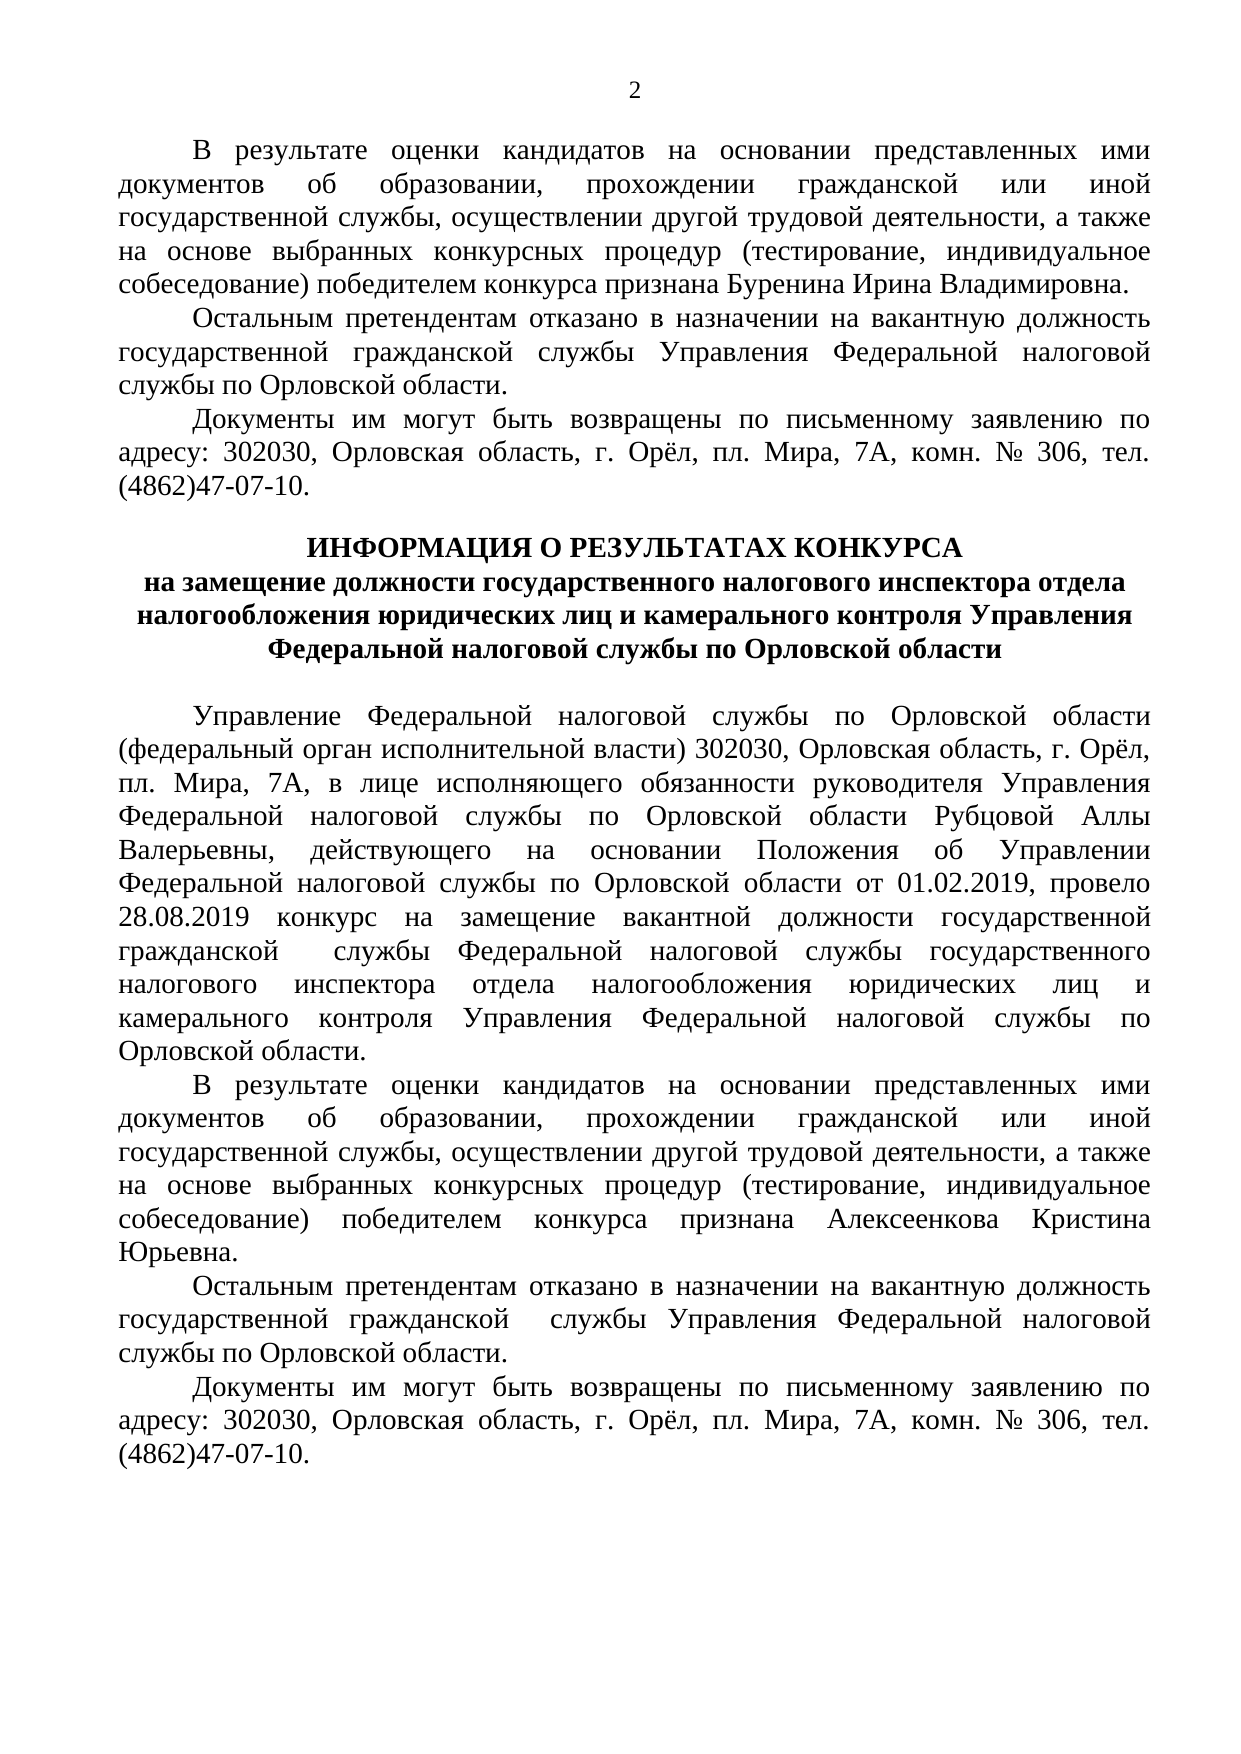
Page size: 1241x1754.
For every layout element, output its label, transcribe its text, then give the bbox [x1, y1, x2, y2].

text В результате оценки кандидатов на основании представленных ими документов об образовании, прохождении гражданской или иной государственной службы, осуществлении другой трудовой деятельности, а также на основе выбранных конкурсных процедур (тестирование, индивидуальное собеседование) победителем конкурса признана Буренина Ирина Владимировна. [118, 132, 1152, 300]
text В результате оценки кандидатов на основании представленных ими документов об образовании, прохождении гражданской или иной государственной службы, осуществлении другой трудовой деятельности, а также на основе выбранных конкурсных процедур (тестирование, индивидуальное собеседование) победителем конкурса признана Алексеенкова Кристина Юрьевна. [118, 1067, 1152, 1268]
text Остальным претендентам отказано в назначении на вакантную должность государственной гражданской службы Управления Федеральной налоговой службы по Орловской области. [118, 300, 1152, 401]
text на замещение должности государственного налогового инспектора отдела налогообложения юридических лиц и камерального контроля Управления Федеральной налоговой службы по Орловской области [118, 564, 1152, 664]
subtitle ИНФОРМАЦИЯ О РЕЗУЛЬТАТАХ КОНКУРСА [118, 530, 1152, 564]
text Остальным претендентам отказано в назначении на вакантную должность государственной гражданской службы Управления Федеральной налоговой службы по Орловской области. [118, 1268, 1152, 1369]
text Документы им могут быть возвращены по письменному заявлению по адресу: 302030, Орловская область, г. Орёл, пл. Мира, 7А, комн. № 306, тел. (4862)47-07-10. [118, 401, 1152, 501]
text Документы им могут быть возвращены по письменному заявлению по адресу: 302030, Орловская область, г. Орёл, пл. Мира, 7А, комн. № 306, тел. (4862)47-07-10. [118, 1369, 1152, 1469]
text Управление Федеральной налоговой службы по Орловской области (федеральный орган исполнительной власти) 302030, Орловская область, г. Орёл, пл. Мира, 7А, в лице исполняющего обязанности руководителя Управления Федеральной налоговой службы по Орловской области Рубцовой Аллы Валерьевны, действующего на основании Положения об Управлении Федеральной налоговой службы по Орловской области от 01.02.2019, провело 28.08.2019 конкурс на замещение вакантной должности государственной гражданской службы Федеральной налоговой службы государственного налогового инспектора отдела налогообложения юридических лиц и камерального контроля Управления Федеральной налоговой службы по Орловской области. [118, 698, 1152, 1067]
